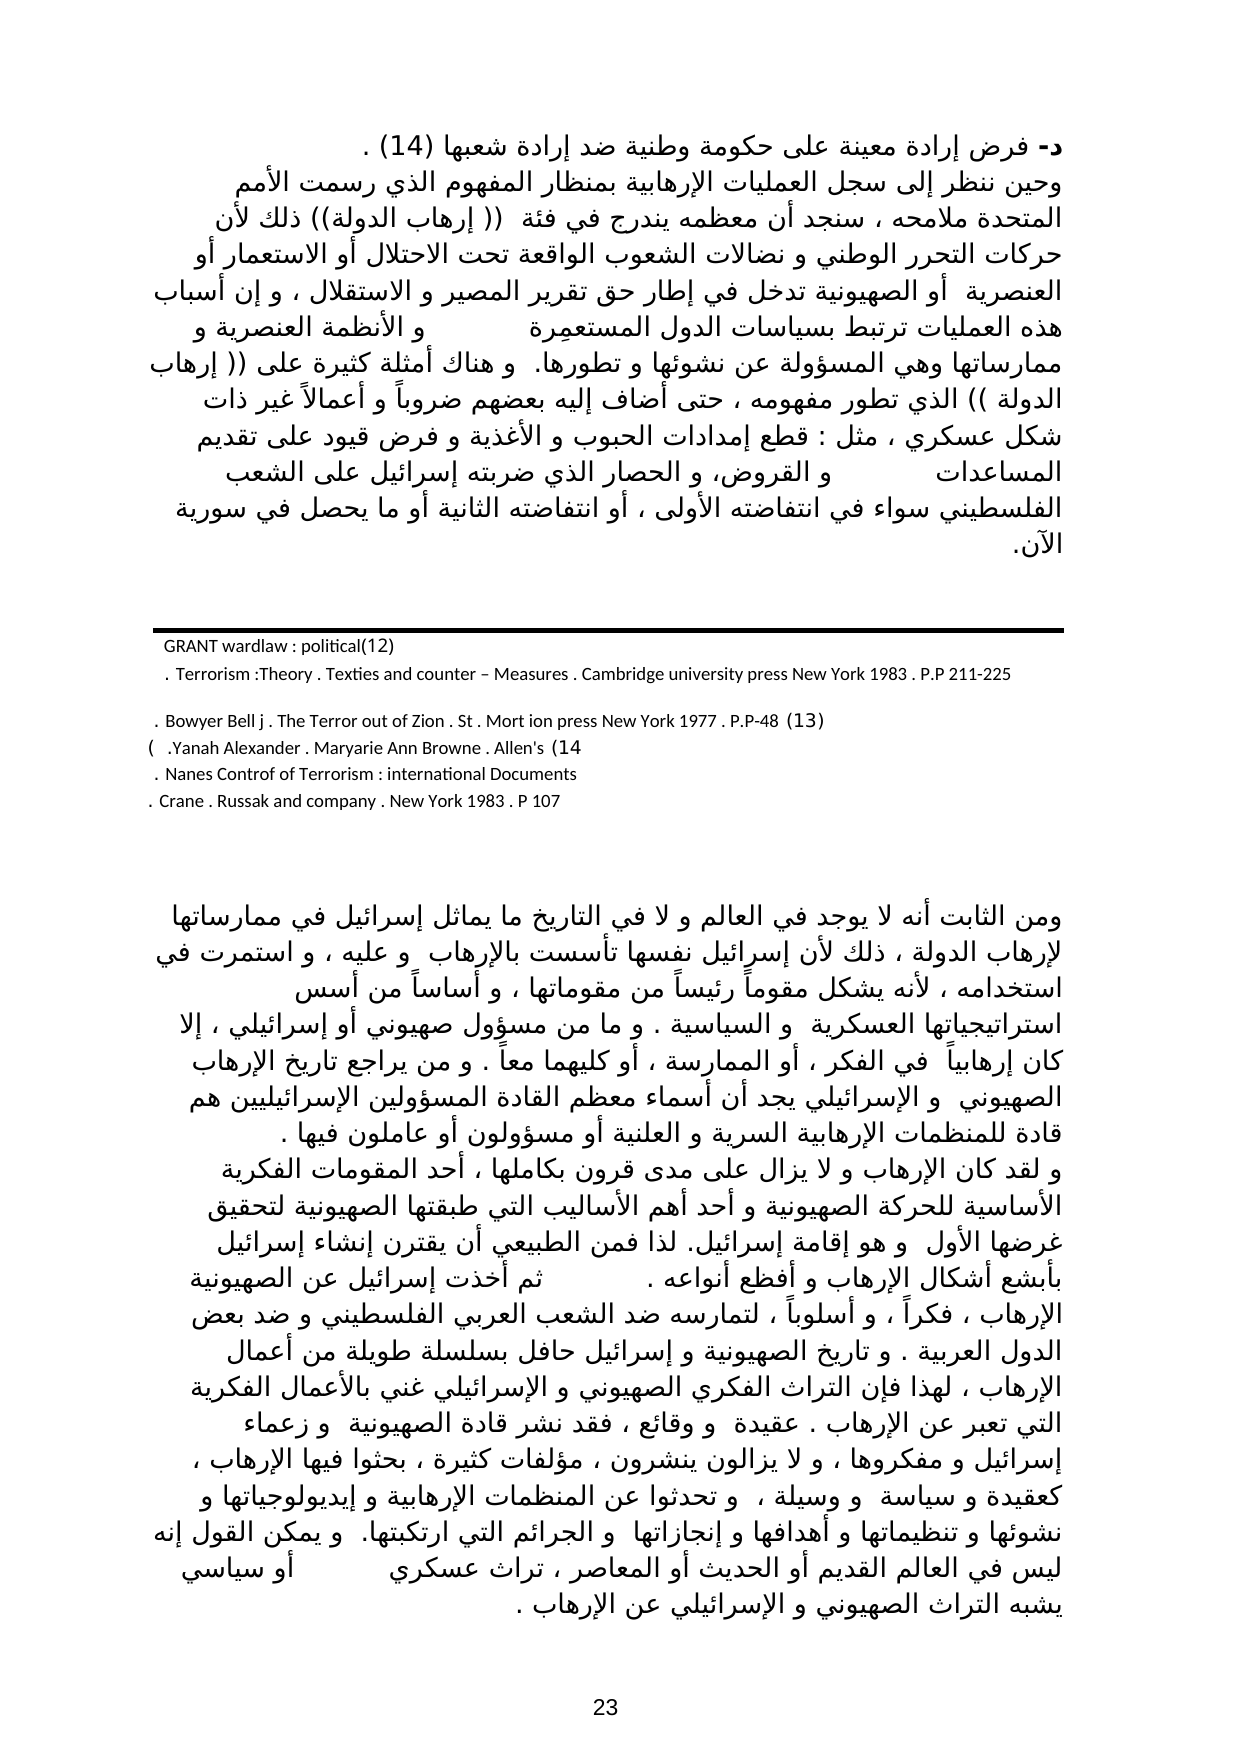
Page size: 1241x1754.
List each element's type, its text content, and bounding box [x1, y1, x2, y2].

table_header GRANT wardlaw : political(12) Terrorism :Theory . Texties and counter – Measures . Cambridge university press New York 1983 . P.P 211-225 . [153, 633, 1064, 710]
list د- فرض إرادة معينة على حكومة وطنية ضد إرادة شعبها (14) . [148, 130, 1063, 161]
list و لقد كان الإرهاب و لا يزال على مدى قرون بكاملها ، أحد المقومات الفكرية الأساسية للحركة الصهيونية و أحد أهم الأساليب التي طبقتها الصهيونية لتحقيق غرضها الأول و هو إقامة إسرائيل. لذا فمن الطبيعي أن يقترن إنشاء إسرائيل بأبشع أشكال الإرهاب و أفظع أنواعه . ثم أخذت إسرائيل عن الصهيونية الإرهاب ، فكراً ، و أسلوباً ، لتمارسه ضد الشعب العربي الفلسطيني و ضد بعض الدول العربية . و تاريخ الصهيونية و إسرائيل حافل بسلسلة طويلة من أعمال الإرهاب ، لهذا فإن التراث الفكري الصهيوني و الإسرائيلي غني بالأعمال الفكرية التي تعبر عن الإرهاب . عقيدة و وقائع ، فقد نشر قادة الصهيونية و زعماء إسرائيل و مفكروها ، و لا يزالون ينشرون ، مؤلفات كثيرة ، بحثوا فيها الإرهاب ، كعقيدة و سياسة و وسيلة ، و تحدثوا عن المنظمات الإرهابية و إيديولوجياتها و نشوئها و تنظيماتها و أهدافها و إنجازاتها و الجرائم التي ارتكبتها. و يمكن القول إنه ليس في العالم القديم أو الحديث أو المعاصر ، تراث عسكري أو سياسي يشبه التراث الصهيوني و الإسرائيلي عن الإرهاب . [148, 1154, 1063, 1620]
list وحين ننظر إلى سجل العمليات الإرهابية بمنظار المفهوم الذي رسمت الأمم المتحدة ملامحه ، سنجد أن معظمه يندرج في فئة (( إرهاب الدولة)) ذلك لأن حركات التحرر الوطني و نضالات الشعوب الواقعة تحت الاحتلال أو الاستعمار أو العنصرية أو الصهيونية تدخل في إطار حق تقرير المصير و الاستقلال ، و إن أسباب هذه العمليات ترتبط بسياسات الدول المستعمِرة و الأنظمة العنصرية و ممارساتها وهي المسؤولة عن نشوئها و تطورها. و هناك أمثلة كثيرة على (( إرهاب الدولة )) الذي تطور مفهومه ، حتى أضاف إليه بعضهم ضروباً و أعمالاً غير ذات شكل عسكري ، مثل : قطع إمدادات الحبوب و الأغذية و فرض قيود على تقديم المساعدات و القروض، و الحصار الذي ضربته إسرائيل على الشعب الفلسطيني سواء في انتفاضته الأولى ، أو انتفاضته الثانية أو ما يحصل في سورية الآن. [148, 166, 1063, 560]
list (13) Bowyer Bell j . The Terror out of Zion . St . Mort ion press New York 1977 . P.P-48 . [148, 710, 1063, 733]
list ومن الثابت أنه لا يوجد في العالم و لا في التاريخ ما يماثل إسرائيل في ممارساتها لإرهاب الدولة ، ذلك لأن إسرائيل نفسها تأسست بالإرهاب و عليه ، و استمرت في استخدامه ، لأنه يشكل مقوماً رئيساً من مقوماتها ، و أساساً من أسس استراتيجياتها العسكرية و السياسية . و ما من مسؤول صهيوني أو إسرائيلي ، إلا كان إرهابياً في الفكر ، أو الممارسة ، أو كليهما معاً . و من يراجع تاريخ الإرهاب الصهيوني و الإسرائيلي يجد أن أسماء معظم القادة المسؤولين الإسرائيليين هم قادة للمنظمات الإرهابية السرية و العلنية أو مسؤولون أو عاملون فيها . [148, 900, 1063, 1149]
list 14) Yanah Alexander . Maryarie Ann Browne . Allen's. ) [148, 736, 1063, 759]
list Nanes Controf of Terrorism : international Documents . [148, 762, 1063, 785]
list Crane . Russak and company . New York 1983 . P 107 . [148, 789, 1063, 812]
